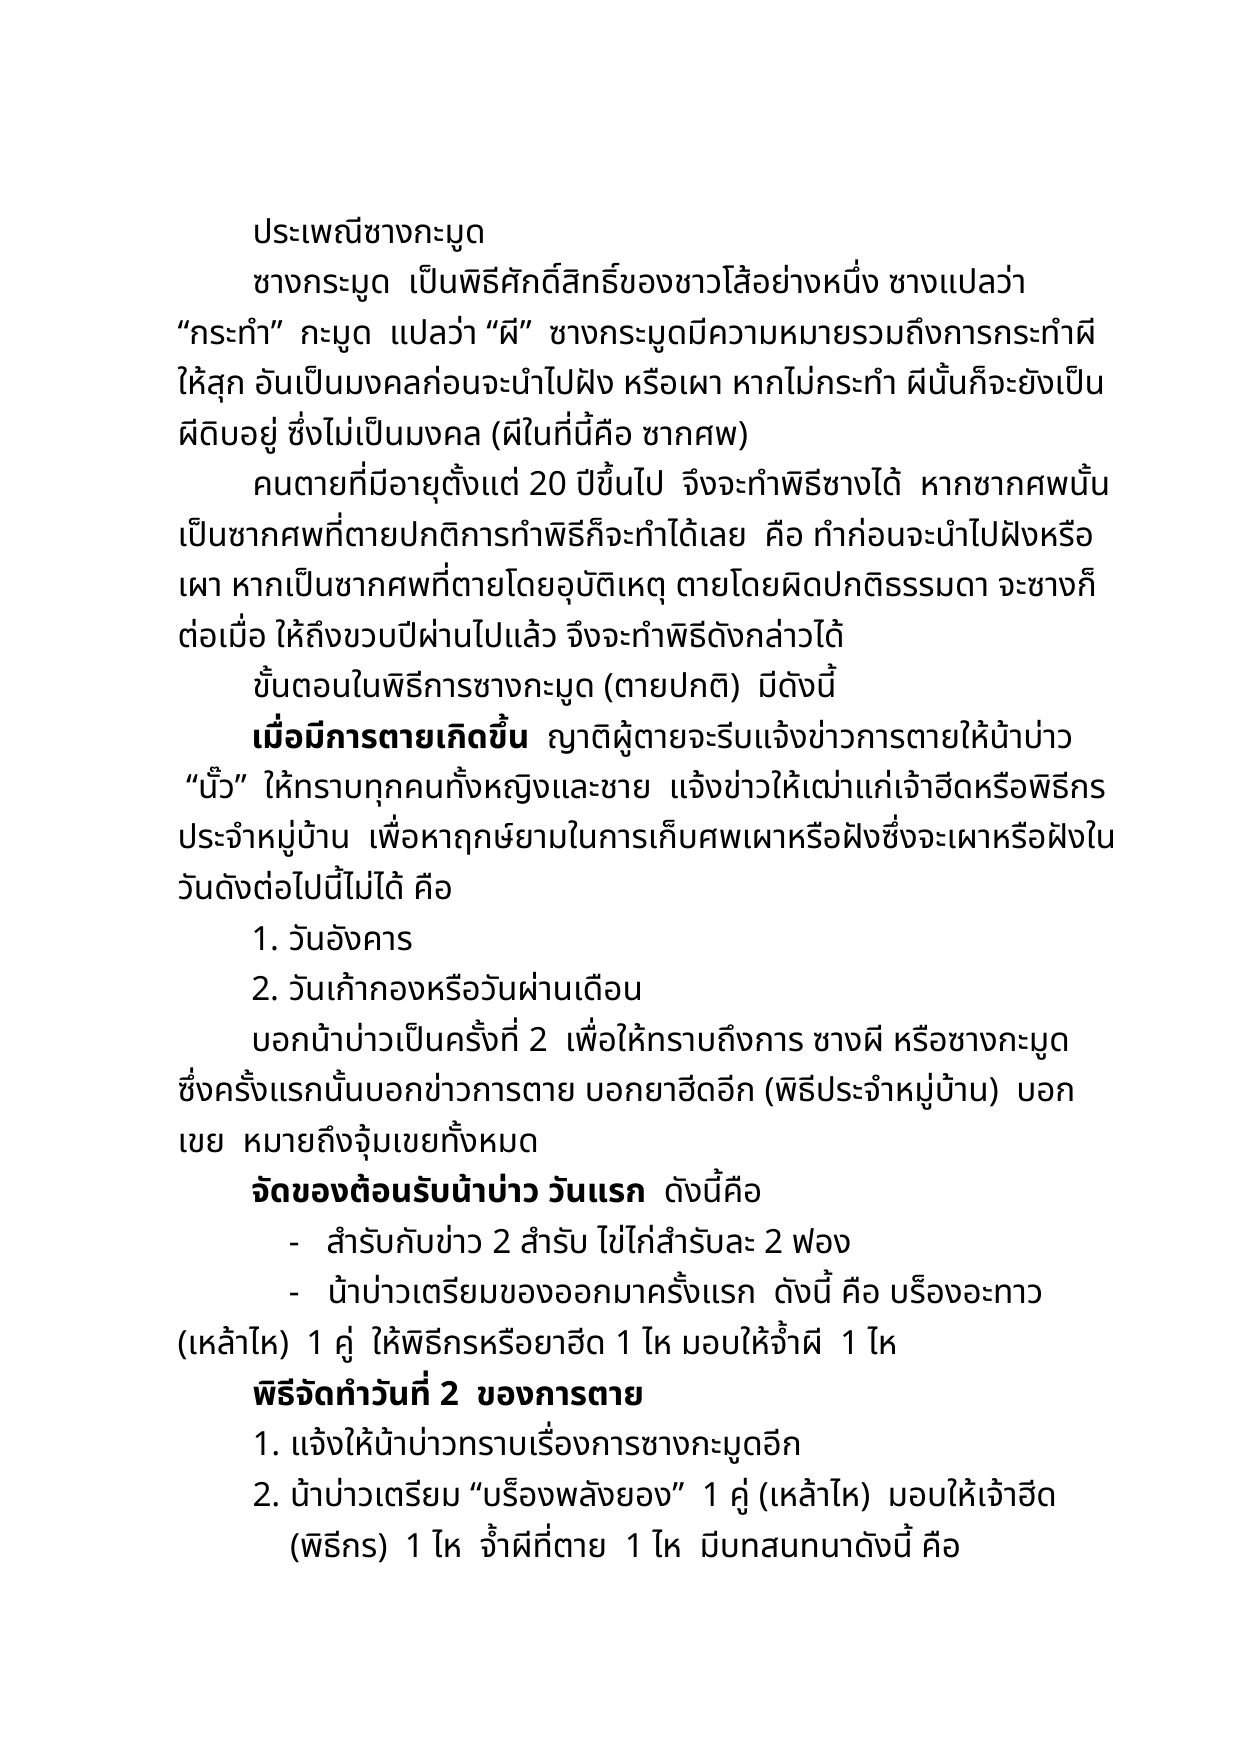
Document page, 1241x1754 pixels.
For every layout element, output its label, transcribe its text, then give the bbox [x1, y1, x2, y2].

text ขั้นตอนในพิธีการซางกะมูด (ตายปกติ) มีดังนี้ [177, 662, 1122, 713]
list วันเก้ากองหรือวันผ่านเดือน [251, 965, 1122, 1016]
text ประเพณีซางกะมูด [177, 208, 1122, 258]
text ซางกระมูด เป็นพิธีศักดิ์สิทธิ์ของชาวโส้อย่างหนึ่ง ซางแปลว่า “กระทำ” กะมูด แปลว่า “ผี” ซางกระมูดมีความหมายรวมถึงการกระทำผีให้สุก อันเป็นมงคลก่อนจะนำไปฝัง หรือเผา หากไม่กระทำ ผีนั้นก็จะยังเป็นผีดิบอยู่ ซึ่งไม่เป็นมงคล (ผีในที่นี้คือ ซากศพ) [177, 258, 1122, 460]
list วันอังคาร [251, 914, 1122, 965]
text จัดของต้อนรับน้าบ่าว วันแรก ดังนี้คือ [177, 1167, 1122, 1218]
list สำรับกับข่าว 2 สำรับ ไข่ไก่สำรับละ 2 ฟอง [288, 1218, 1122, 1268]
list เมื่อมีการตายเกิดขึ้น ญาติผู้ตายจะรีบแจ้งข่าวการตายให้น้าบ่าว “นั๊ว” ให้ทราบทุกคนทั้งหญิงและชาย แจ้งข่าวให้เฒ่าแก่เจ้าฮีดหรือพิธีกรประจำหมู่บ้าน เพื่อหาฤกษ์ยามในการเก็บศพเผาหรือฝังซึ่งจะเผาหรือฝังในวันดังต่อไปนี้ไม่ได้ คือ [177, 713, 1122, 914]
list น้าบ่าวเตรียม “บร็องพลังยอง” 1 คู่ (เหล้าไห) มอบให้เจ้าฮีด (พิธีกร) 1 ไห จ้ำผีที่ตาย 1 ไห มีบทสนทนาดังนี้ คือ [252, 1471, 1122, 1572]
text บอกน้าบ่าวเป็นครั้งที่ 2 เพื่อให้ทราบถึงการ ซางผี หรือซางกะมูด ซึ่งครั้งแรกนั้นบอกข่าวการตาย บอกยาฮีดอีก (พิธีประจำหมู่บ้าน) บอกเขย หมายถึงจุ้มเขยทั้งหมด [177, 1016, 1122, 1167]
text พิธีจัดทำวันที่ 2 ของการตาย [252, 1369, 1122, 1420]
list แจ้งให้น้าบ่าวทราบเรื่องการซางกะมูดอีก [252, 1420, 1122, 1471]
text คนตายที่มีอายุตั้งแต่ 20 ปีขึ้นไป จึงจะทำพิธีซางได้ หากซากศพนั้นเป็นซากศพที่ตายปกติการทำพิธีก็จะทำได้เลย คือ ทำก่อนจะนำไปฝังหรือเผา หากเป็นซากศพที่ตายโดยอุบัติเหตุ ตายโดยผิดปกติธรรมดา จะซางก็ต่อเมื่อ ให้ถึงขวบปีผ่านไปแล้ว จึงจะทำพิธีดังกล่าวได้ [177, 460, 1122, 662]
list น้าบ่าวเตรียมของออกมาครั้งแรก ดังนี้ คือ บร็องอะทาว (เหล้าไห) 1 คู่ ให้พิธีกรหรือยาฮีด 1 ไห มอบให้จ้ำผี 1 ไห [177, 1268, 1122, 1369]
